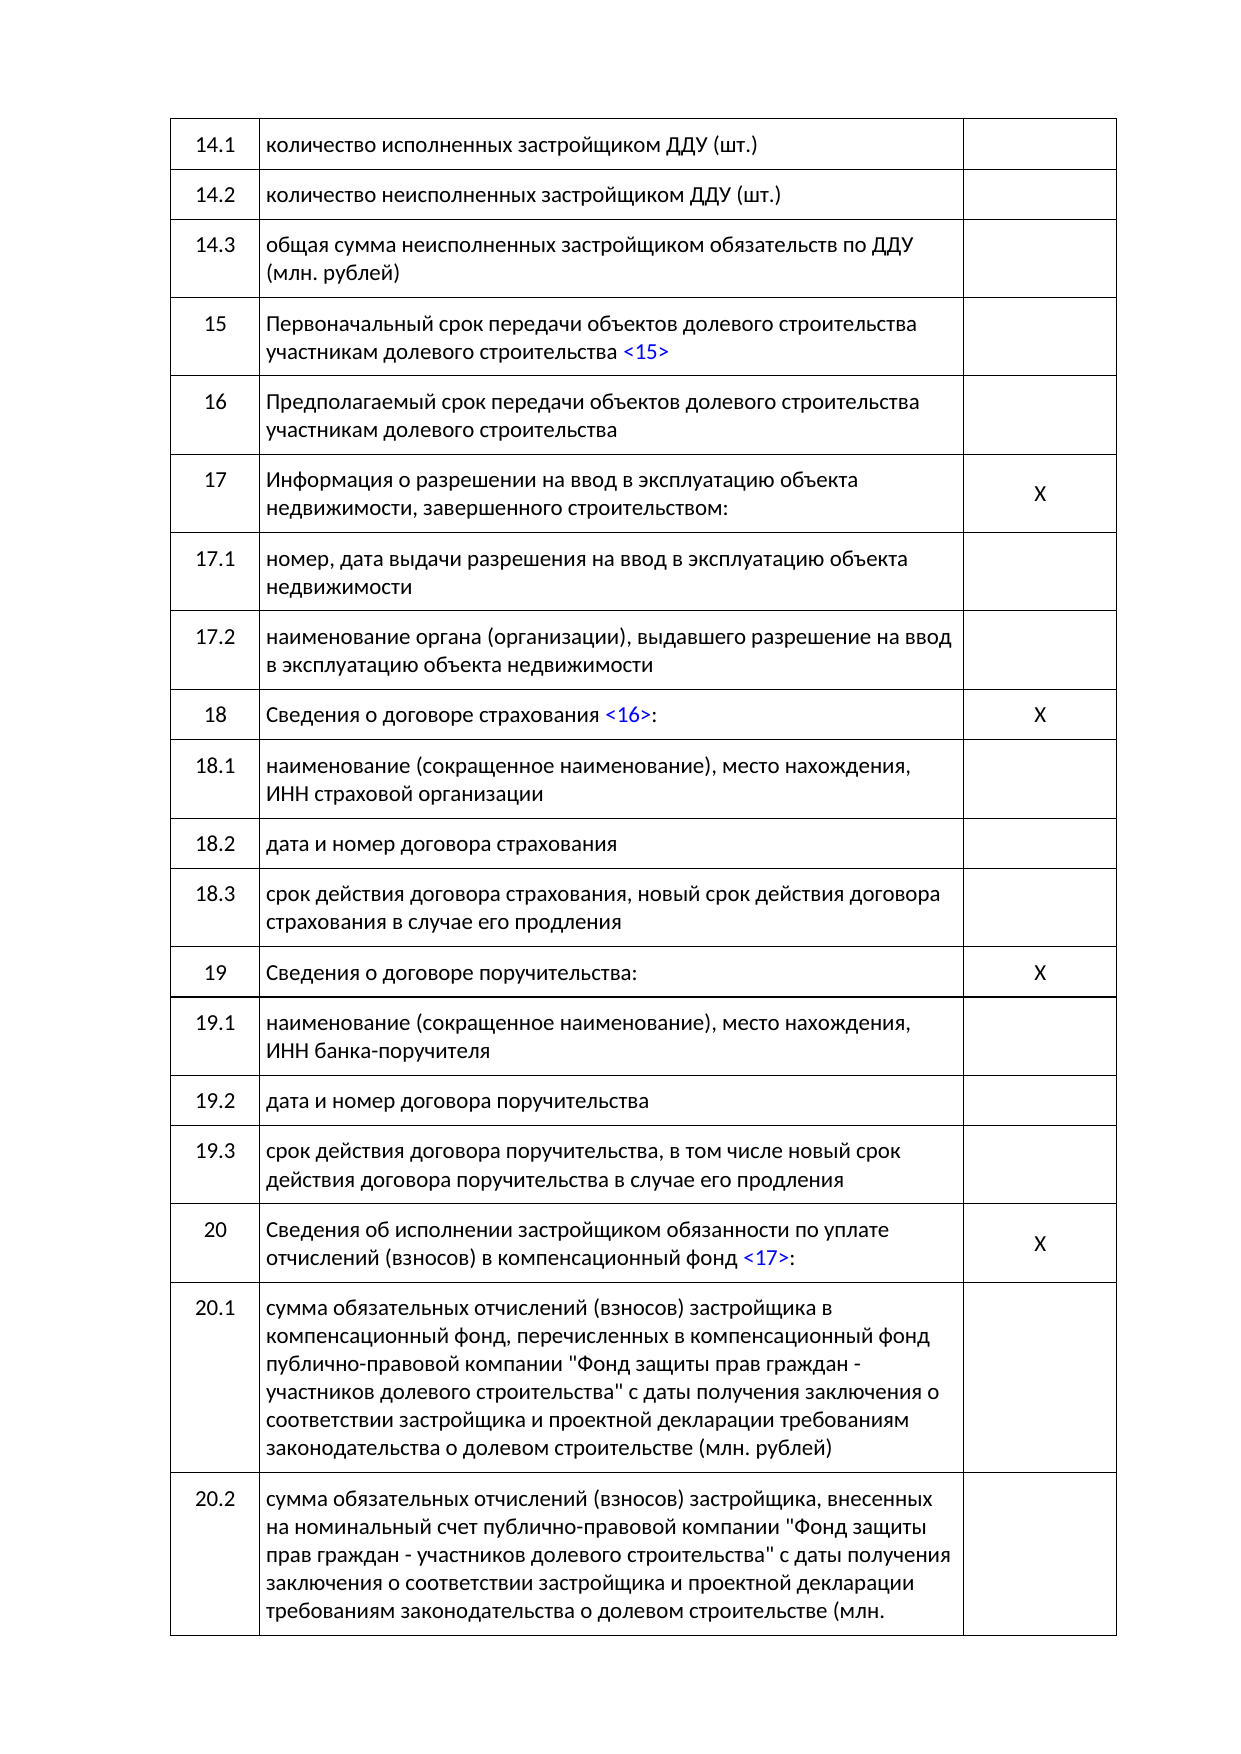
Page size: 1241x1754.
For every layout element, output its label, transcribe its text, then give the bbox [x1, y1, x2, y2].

table_cell [964, 1473, 1116, 1634]
table_cell 16 [171, 376, 259, 454]
table_cell срок действия договора поручительства, в том числе новый срок действия договора поручительства в случае его продления [260, 1126, 963, 1203]
table_cell [964, 611, 1116, 689]
table_cell 14.1 [171, 119, 259, 168]
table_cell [260, 1473, 963, 1634]
table_cell X [964, 455, 1116, 532]
table_cell 20 [171, 1204, 259, 1282]
table_cell X [964, 947, 1116, 996]
table_cell [964, 1283, 1116, 1472]
table_cell количество исполненных застройщиком ДДУ (шт.) [260, 119, 963, 168]
table_cell 15 [171, 298, 259, 375]
table_cell [964, 119, 1116, 168]
table_cell [964, 220, 1116, 297]
table_cell общая сумма неисполненных застройщиком обязательств по ДДУ (млн. рублей) [260, 220, 963, 297]
table_cell 17.1 [171, 533, 259, 610]
table_cell 19.1 [171, 998, 259, 1075]
table_cell [964, 998, 1116, 1075]
table_cell наименование органа (организации), выдавшего разрешение на ввод в эксплуатацию объекта недвижимости [260, 611, 963, 689]
table_cell 18 [171, 690, 259, 739]
table_cell 20.2 [171, 1473, 259, 1634]
table_cell X [964, 690, 1116, 739]
table_cell [964, 1126, 1116, 1203]
table_cell 19.2 [171, 1076, 259, 1125]
table_cell 19 [171, 947, 259, 996]
table_cell 19.3 [171, 1126, 259, 1203]
table_cell дата и номер договора поручительства [260, 1076, 963, 1125]
table_cell [964, 869, 1116, 946]
table_cell [964, 819, 1116, 868]
table_cell [964, 376, 1116, 454]
table_cell [964, 740, 1116, 817]
table_cell номер, дата выдачи разрешения на ввод в эксплуатацию объекта недвижимости [260, 533, 963, 610]
table_cell 20.1 [171, 1283, 259, 1472]
table_cell Сведения о договоре страхования <16>: [260, 690, 963, 739]
table_cell [964, 170, 1116, 219]
table_cell количество неисполненных застройщиком ДДУ (шт.) [260, 170, 963, 219]
table_cell 18.3 [171, 869, 259, 946]
table_cell Предполагаемый срок передачи объектов долевого строительства участникам долевого строительства [260, 376, 963, 454]
table_cell 17.2 [171, 611, 259, 689]
table_cell [964, 298, 1116, 375]
table_cell [964, 1076, 1116, 1125]
table_cell 18.2 [171, 819, 259, 868]
table_cell наименование (сокращенное наименование), место нахождения, ИНН страховой организации [260, 740, 963, 817]
table_cell 18.1 [171, 740, 259, 817]
table_cell 17 [171, 455, 259, 532]
table_cell Сведения о договоре поручительства: [260, 947, 963, 996]
table_cell X [964, 1204, 1116, 1282]
table_cell 14.3 [171, 220, 259, 297]
table_cell дата и номер договора страхования [260, 819, 963, 868]
table_cell сумма обязательных отчислений (взносов) застройщика в компенсационный фонд, перечисленных в компенсационный фонд публично-правовой компании "Фонд защиты прав граждан - участников долевого строительства" с даты получения заключения о соответствии застройщика и проектной декларации требованиям законодательства о долевом строительстве (млн. рублей) [260, 1283, 963, 1472]
table_cell срок действия договора страхования, новый срок действия договора страхования в случае его продления [260, 869, 963, 946]
table_cell Первоначальный срок передачи объектов долевого строительства участникам долевого строительства <15> [260, 298, 963, 375]
table_cell наименование (сокращенное наименование), место нахождения, ИНН банка-поручителя [260, 998, 963, 1075]
table_cell 14.2 [171, 170, 259, 219]
table_cell Сведения об исполнении застройщиком обязанности по уплате отчислений (взносов) в компенсационный фонд <17>: [260, 1204, 963, 1282]
table_cell Информация о разрешении на ввод в эксплуатацию объекта недвижимости, завершенного строительством: [260, 455, 963, 532]
table_cell [964, 533, 1116, 610]
